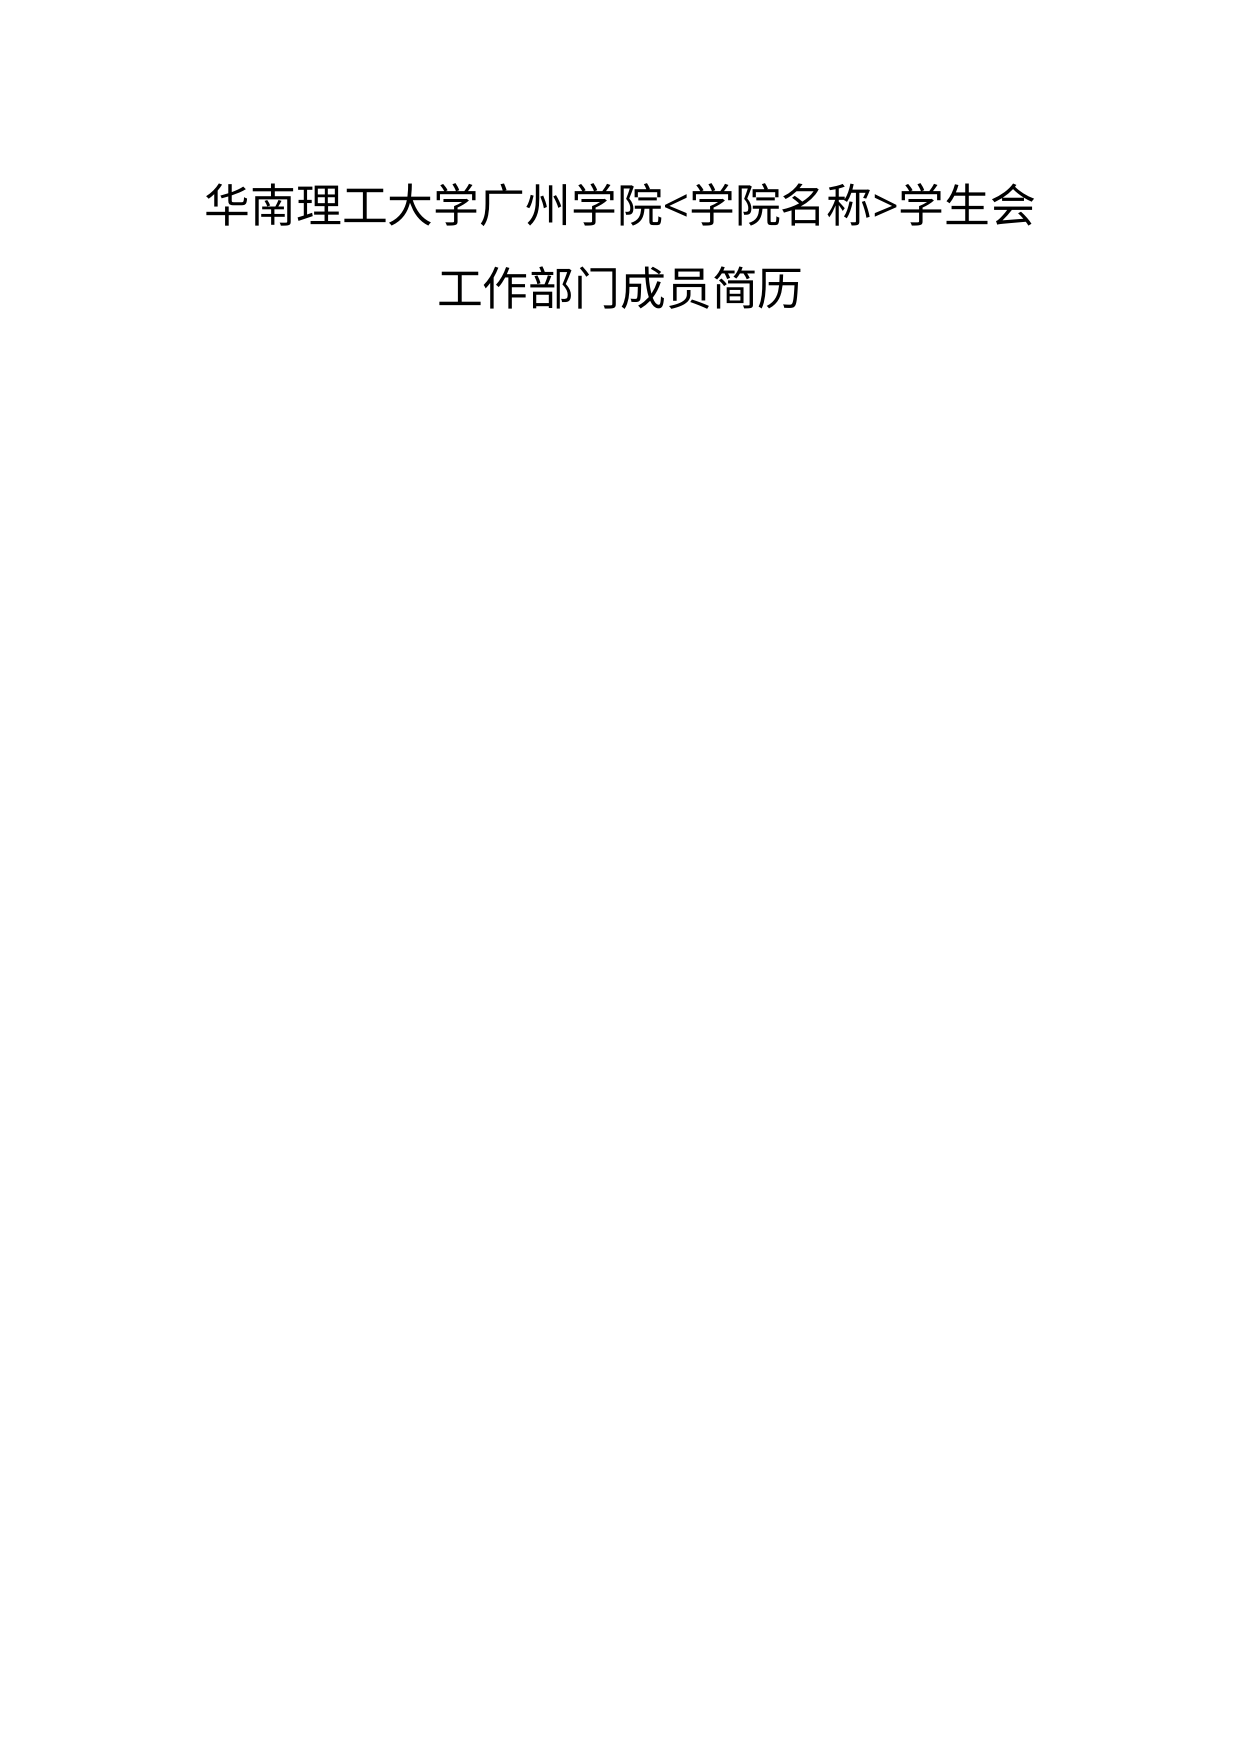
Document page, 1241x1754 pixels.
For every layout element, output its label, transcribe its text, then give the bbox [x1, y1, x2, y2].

text 工作部门成员简历 [187, 245, 1053, 320]
text 华南理工大学广州学院<学院名称>学生会 [187, 162, 1053, 237]
